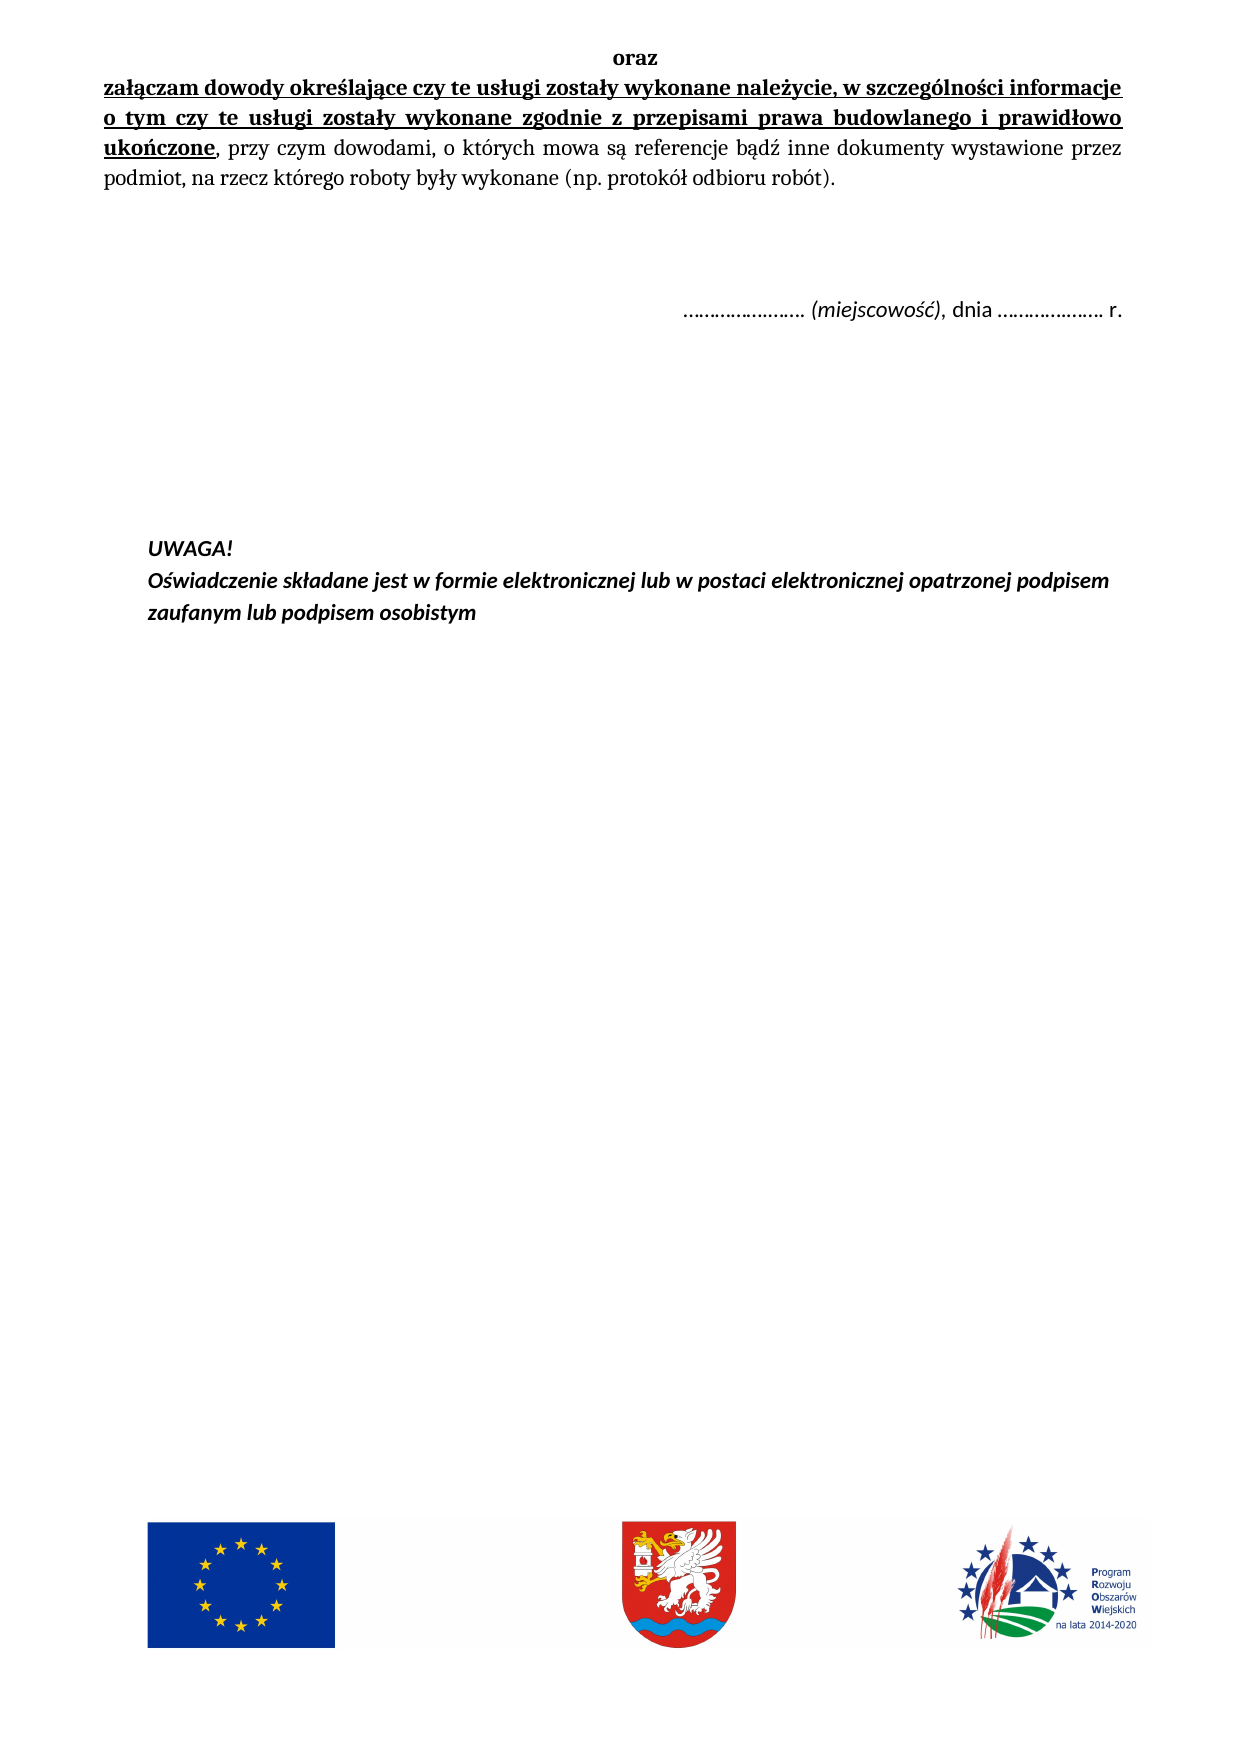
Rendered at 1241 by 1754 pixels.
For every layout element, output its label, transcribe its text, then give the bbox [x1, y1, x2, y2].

text oraz [148, 44, 1123, 71]
text załączam dowody określające czy te usługi zostały wykonane należycie, w szczególności informacje o tym czy te usługi zostały wykonane zgodnie z przepisami prawa budowlanego i prawidłowo ukończone, przy czym dowodami, o których mowa są referencje bądź inne dokumenty wystawione przez podmiot, na rzecz którego roboty były wykonane (np. protokół odbioru robót). [103, 74, 1123, 97]
text Oświadczenie składane jest w formie elektronicznej lub w postaci elektronicznej opatrzonej podpisem zaufanym lub podpisem osobistym [148, 566, 1123, 627]
picture [147, 1518, 1151, 1650]
text załączam dowody określające czy te usługi zostały wykonane należycie, w szczególności informacje o tym czy te usługi zostały wykonane zgodnie z przepisami prawa budowlanego i prawidłowo ukończone, przy czym dowodami, o których mowa są referencje bądź inne dokumenty wystawione przez podmiot, na rzecz którego roboty były wykonane (np. protokół odbioru robót). [103, 128, 1123, 192]
text …………….……. (miejscowość), dnia ………….……. r. [148, 295, 1123, 323]
text UWAGA! [148, 534, 1123, 562]
text załączam dowody określające czy te usługi zostały wykonane należycie, w szczególności informacje o tym czy te usługi zostały wykonane zgodnie z przepisami prawa budowlanego i prawidłowo ukończone, przy czym dowodami, o których mowa są referencje bądź inne dokumenty wystawione przez podmiot, na rzecz którego roboty były wykonane (np. protokół odbioru robót). [103, 98, 1123, 127]
